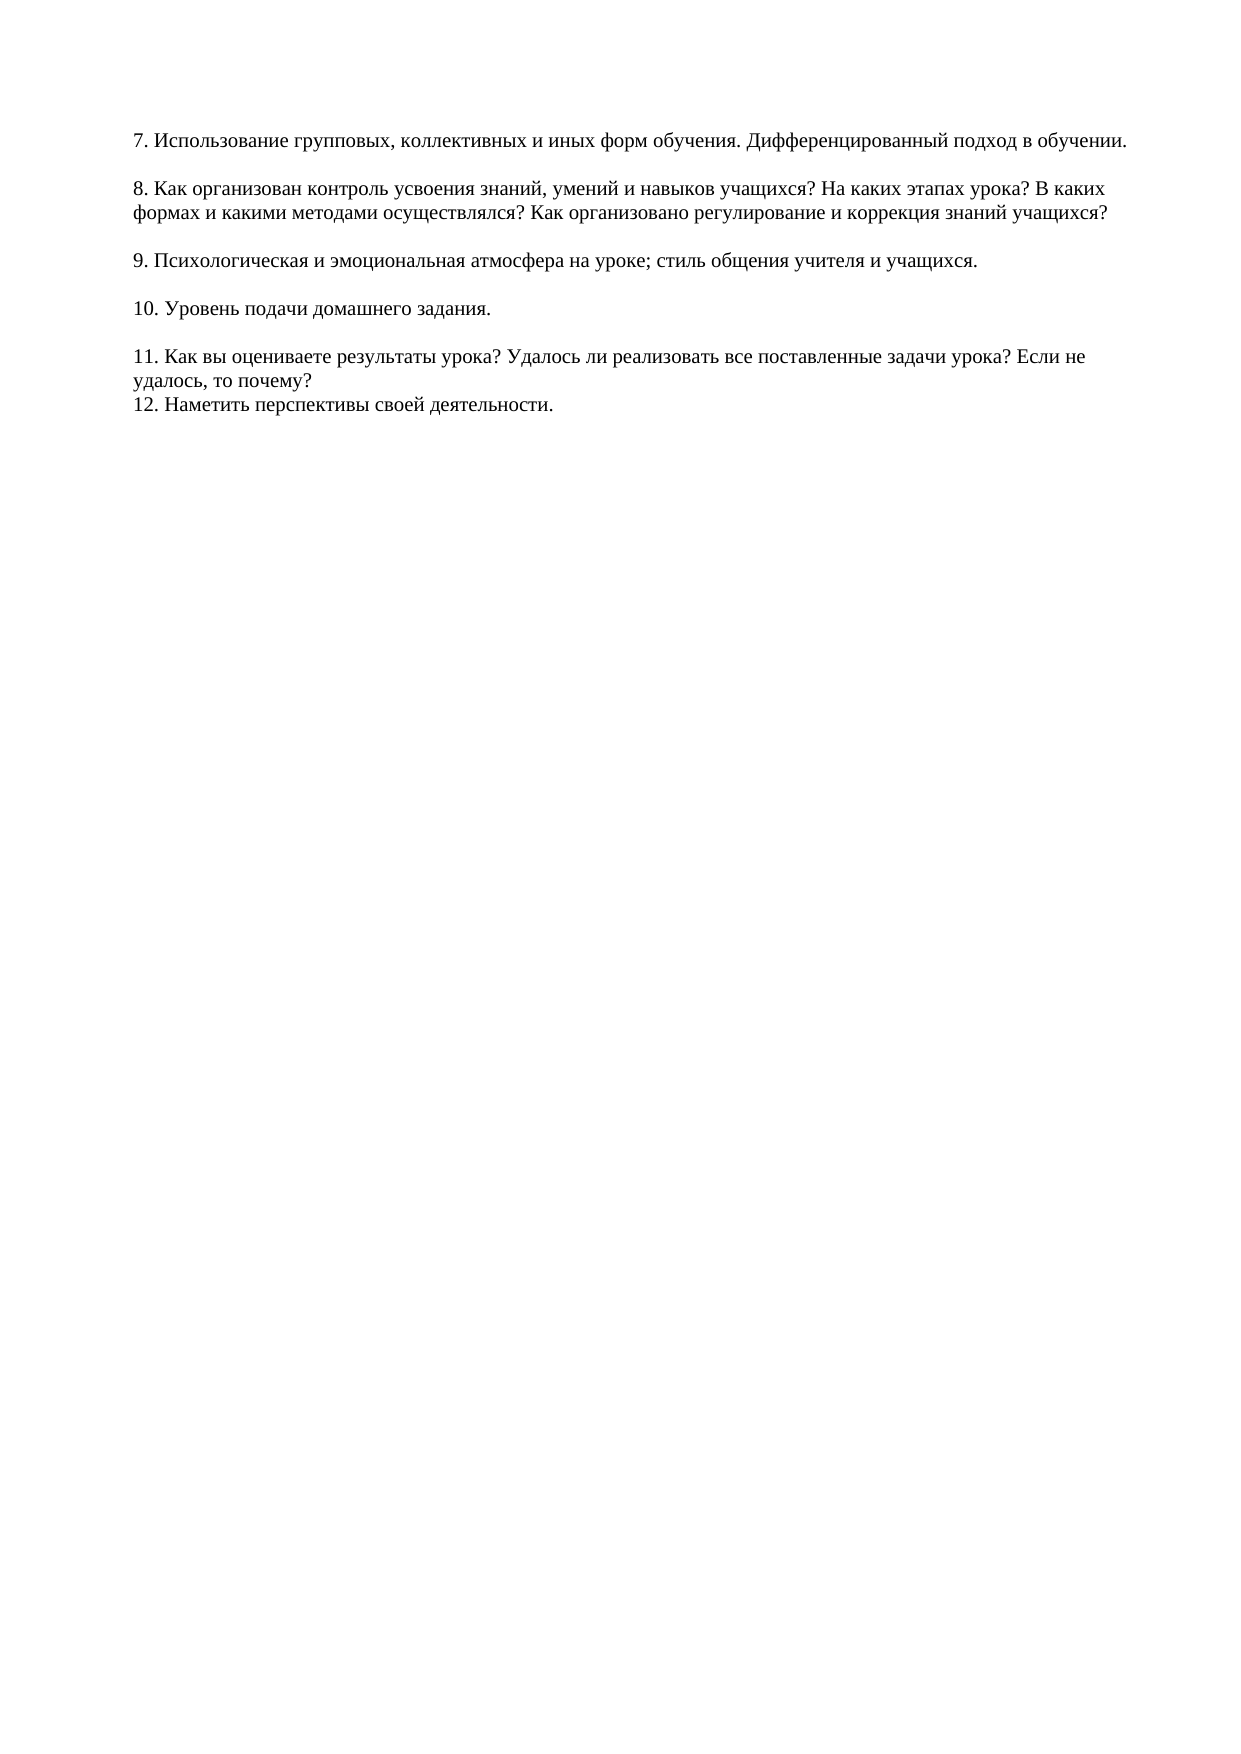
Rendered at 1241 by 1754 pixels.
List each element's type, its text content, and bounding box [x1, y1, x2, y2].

text 12. Наметить перспективы своей деятельности. [133, 392, 1152, 416]
text 7. Использование групповых, коллективных и иных форм обучения. Дифференцированный подход в обучении. [133, 127, 1152, 152]
text 11. Как вы оцениваете результаты урока? Удалось ли реализовать все поставленные задачи урока? Если не удалось, то почему? [133, 344, 1152, 392]
text 9. Психологическая и эмоциональная атмосфера на уроке; стиль общения учителя и учащихся. [133, 248, 1152, 272]
text 10. Уровень подачи домашнего задания. [133, 296, 1152, 320]
text 8. Как организован контроль усвоения знаний, умений и навыков учащихся? На каких этапах урока? В каких формах и какими методами осуществлялся? Как организовано регулирование и коррекция знаний учащихся? [133, 176, 1152, 224]
